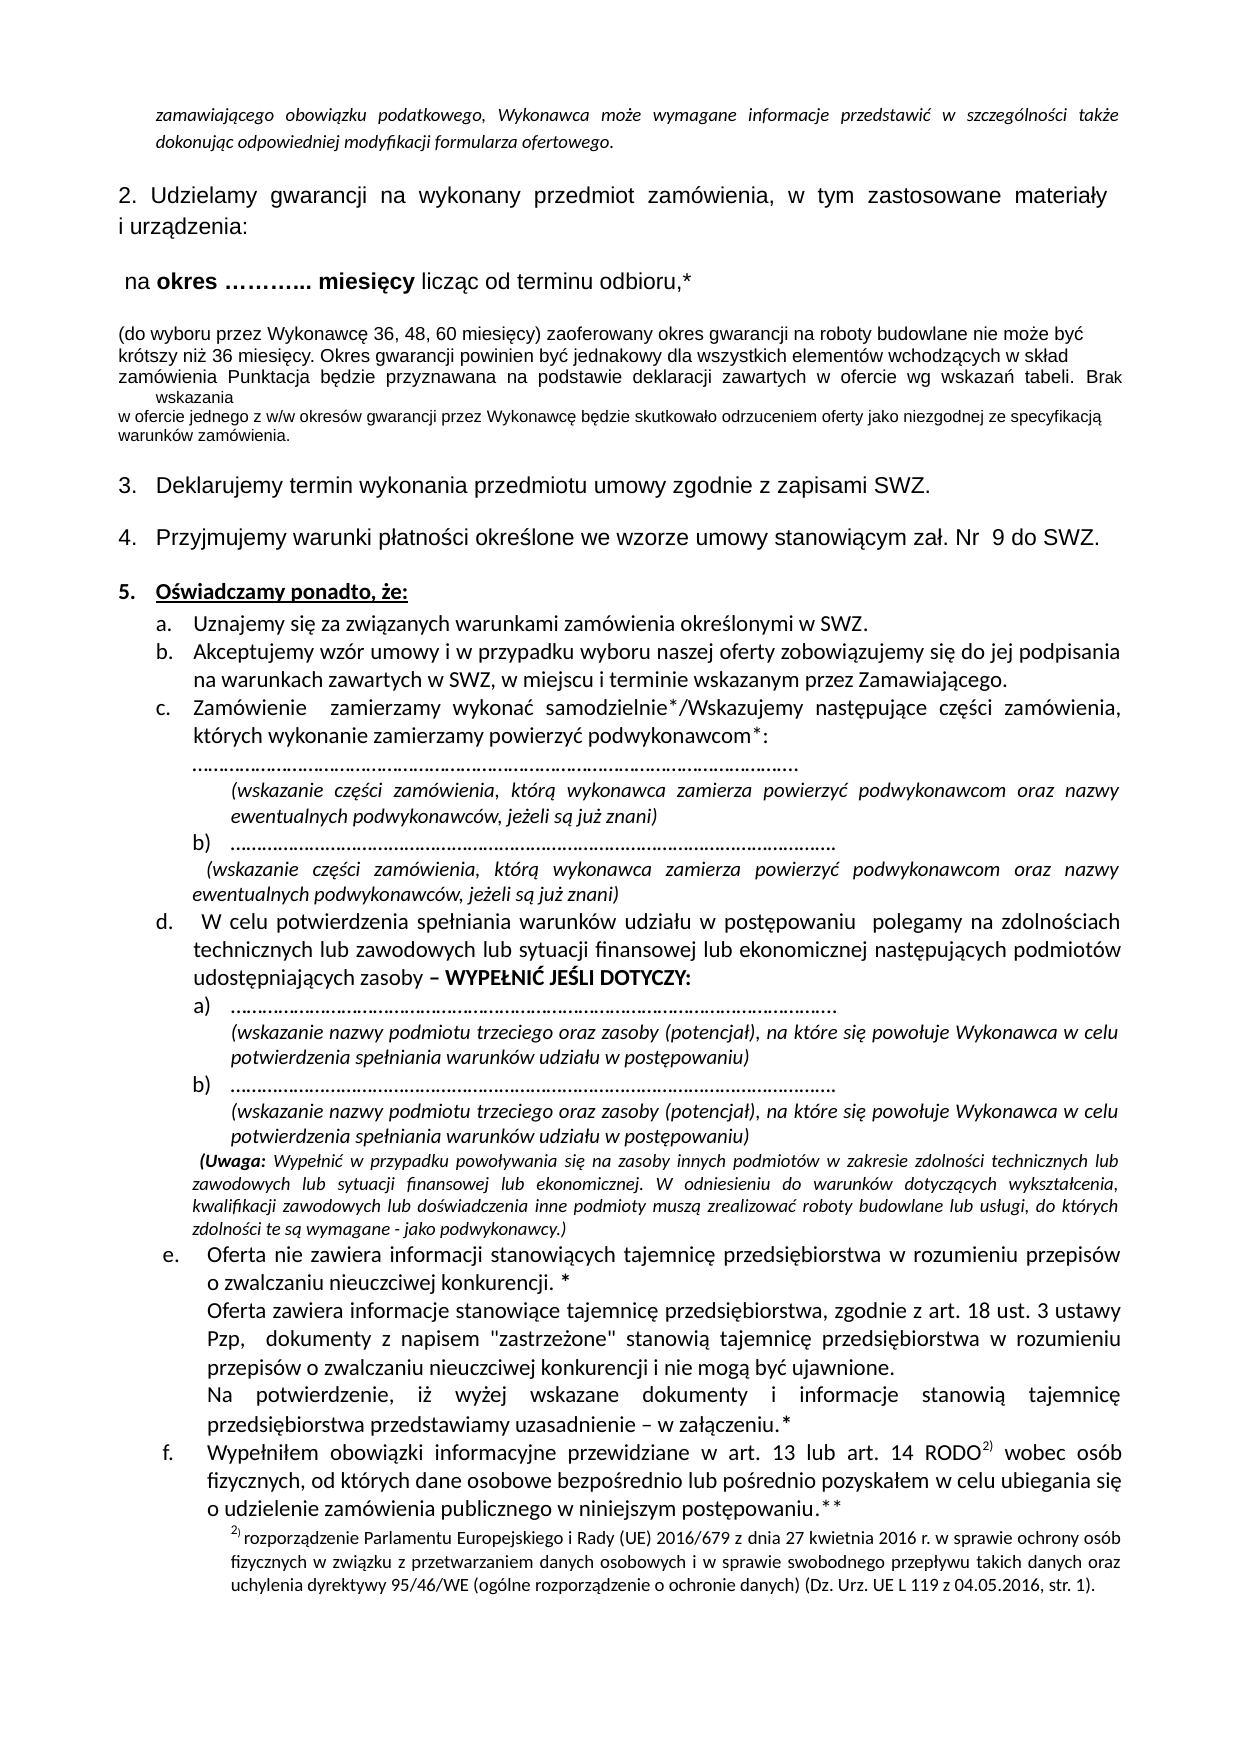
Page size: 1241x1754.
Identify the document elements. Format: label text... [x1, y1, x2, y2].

list Oferta zawiera informacje stanowiące tajemnicę przedsiębiorstwa, zgodnie z art. 18 ust. 3 ustawy Pzp, dokumenty z napisem "zastrzeżone" stanowią tajemnicę przedsiębiorstwa w rozumieniu przepisów o zwalczaniu nieuczciwej konkurencji i nie mogą być ujawnione. [207, 1297, 1122, 1381]
text (wskazanie części zamówienia, którą wykonawca zamierza powierzyć podwykonawcom oraz nazwy ewentualnych podwykonawców, jeżeli są już znani) [231, 777, 1122, 828]
list warunków zamówienia. [118, 426, 1122, 445]
text b) ……………………………………………………………………………………………………. [192, 1070, 1122, 1098]
list zamówienia Punktacja będzie przyznawana na podstawie deklaracji zawartych w ofercie wg wskazań tabeli. Brak wskazania [118, 366, 1122, 407]
text na okres ………... miesięcy licząc od terminu odbioru,* [118, 268, 1122, 294]
list Oświadczamy ponadto, że: [118, 577, 1122, 605]
list Uznajemy się za związanych warunkami zamówienia określonymi w SWZ. [156, 609, 1122, 637]
text (wskazanie nazwy podmiotu trzeciego oraz zasoby (potencjał), na które się powołuje Wykonawca w celu potwierdzenia spełniania warunków udziału w postępowaniu) [231, 1098, 1122, 1149]
list Oferta nie zawiera informacji stanowiących tajemnicę przedsiębiorstwa w rozumieniu przepisów o zwalczaniu nieuczciwej konkurencji. * [162, 1241, 1122, 1297]
text b) ……………………………………………………………………………………………………. [192, 828, 1122, 856]
text (wskazanie części zamówienia, którą wykonawca zamierza powierzyć podwykonawcom oraz nazwy ewentualnych podwykonawców, jeżeli są już znani) [192, 856, 1122, 907]
list ……………………………………………………………………………………………………. [192, 749, 1122, 777]
list Przyjmujemy warunki płatności określone we wzorze umowy stanowiącym zał. Nr 9 do SWZ. [118, 524, 1122, 551]
list (do wyboru przez Wykonawcę 36, 48, 60 miesięcy) zaoferowany okres gwarancji na roboty budowlane nie może być [118, 323, 1122, 345]
text 2) rozporządzenie Parlamentu Europejskiego i Rady (UE) 2016/679 z dnia 27 kwietnia 2016 r. w sprawie ochrony osób fizycznych w związku z przetwarzaniem danych osobowych i w sprawie swobodnego przepływu takich danych oraz uchylenia dyrektywy 95/46/WE (ogólne rozporządzenie o ochronie danych) (Dz. Urz. UE L 119 z 04.05.2016, str. 1). [231, 1522, 1122, 1596]
list Akceptujemy wzór umowy i w przypadku wyboru naszej oferty zobowiązujemy się do jej podpisania na warunkach zawartych w SWZ, w miejscu i terminie wskazanym przez Zamawiającego. [156, 637, 1122, 693]
list Zamówienie zamierzamy wykonać samodzielnie*/Wskazujemy następujące części zamówienia, których wykonanie zamierzamy powierzyć podwykonawcom*: [156, 693, 1122, 749]
text 2. Udzielamy gwarancji na wykonany przedmiot zamówienia, w tym zastosowane materiały i urządzenia: [118, 182, 1122, 239]
text krótszy niż 36 miesięcy. Okres gwarancji powinien być jednakowy dla wszystkich elementów wchodzących w skład [118, 345, 1122, 366]
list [156, 103, 1122, 153]
list Wypełniłem obowiązki informacyjne przewidziane w art. 13 lub art. 14 RODO2) wobec osób fizycznych, od których dane osobowe bezpośrednio lub pośrednio pozyskałem w celu ubiegania się o udzielenie zamówienia publicznego w niniejszym postępowaniu.** [162, 1438, 1122, 1522]
list W celu potwierdzenia spełniania warunków udziału w postępowaniu polegamy na zdolnościach technicznych lub zawodowych lub sytuacji finansowej lub ekonomicznej następujących podmiotów udostępniających zasoby – WYPEŁNIĆ JEŚLI DOTYCZY: [156, 907, 1122, 991]
list w ofercie jednego z w/w okresów gwarancji przez Wykonawcę będzie skutkowało odrzuceniem oferty jako niezgodnej ze specyfikacją [118, 407, 1122, 426]
list Na potwierdzenie, iż wyżej wskazane dokumenty i informacje stanowią tajemnicę przedsiębiorstwa przedstawiamy uzasadnienie – w załączeniu.* [207, 1381, 1122, 1438]
list ……………………………………………………………………………………………………. [193, 991, 1122, 1019]
list Deklarujemy termin wykonania przedmiotu umowy zgodnie z zapisami SWZ. [118, 472, 1122, 498]
text (wskazanie nazwy podmiotu trzeciego oraz zasoby (potencjał), na które się powołuje Wykonawca w celu potwierdzenia spełniania warunków udziału w postępowaniu) [231, 1019, 1122, 1070]
text (Uwaga: Wypełnić w przypadku powoływania się na zasoby innych podmiotów w zakresie zdolności technicznych lub zawodowych lub sytuacji finansowej lub ekonomicznej. W odniesieniu do warunków dotyczących wykształcenia, kwalifikacji zawodowych lub doświadczenia inne podmioty muszą zrealizować roboty budowlane lub usługi, do których zdolności te są wymagane - jako podwykonawcy.) [192, 1149, 1122, 1241]
